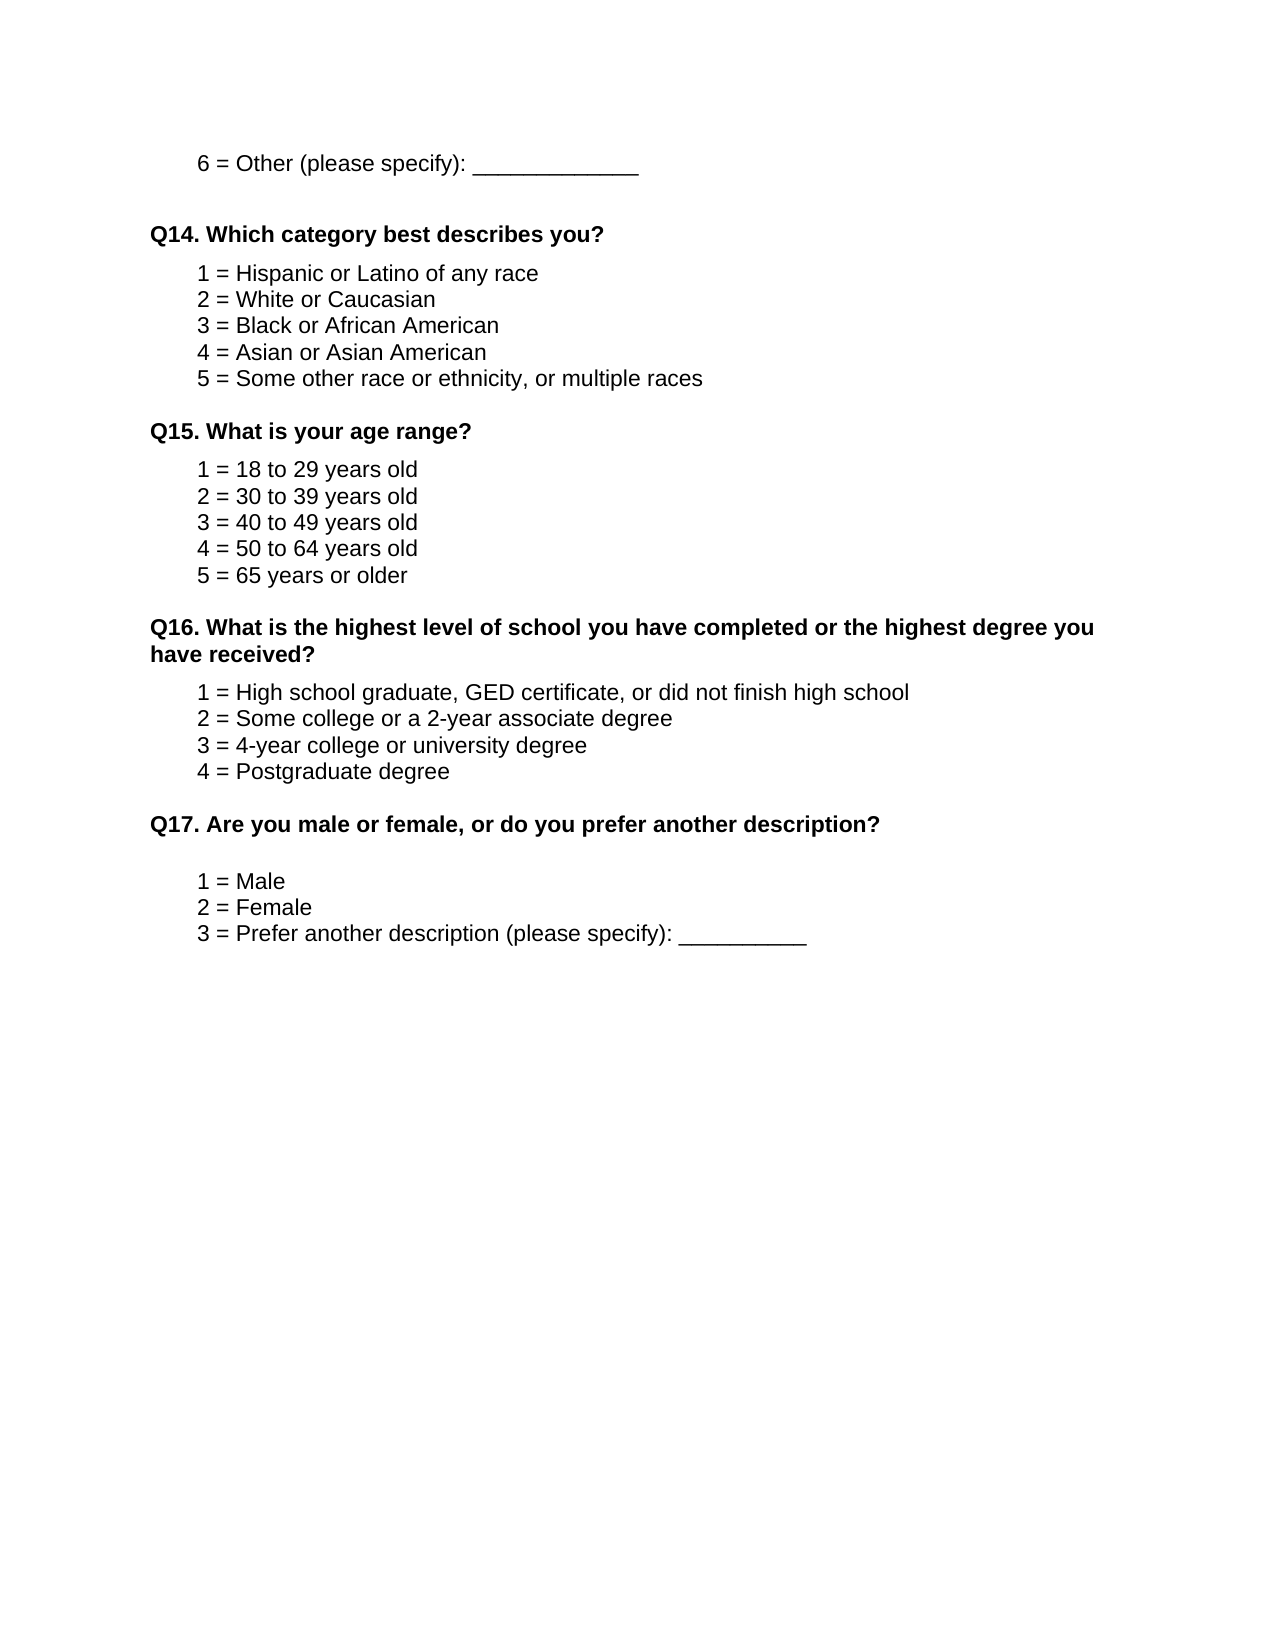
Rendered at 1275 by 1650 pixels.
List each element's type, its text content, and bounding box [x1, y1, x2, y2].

text 1 = Male [197, 868, 1125, 894]
text 3 = 40 to 49 years old [197, 509, 1125, 535]
text Q15. What is your age range? [150, 418, 1125, 444]
text 2 = Female [197, 894, 1125, 920]
text 6 = Other (please specify): _____________ [197, 150, 1125, 176]
text 1 = High school graduate, GED certificate, or did not finish high school [197, 679, 1125, 705]
text Q14. Which category best describes you? [150, 221, 1125, 248]
text 4 = Postgraduate degree [197, 758, 1125, 784]
text Q17. Are you male or female, or do you prefer another description? [150, 811, 1125, 837]
text Q16. What is the highest level of school you have completed or the highest degree you have received? [150, 614, 1125, 667]
text 3 = Prefer another description (please specify): __________ [197, 920, 1125, 947]
text 3 = Black or African American [197, 312, 1125, 339]
text 1 = 18 to 29 years old [197, 456, 1125, 483]
text 4 = Asian or Asian American [197, 339, 1125, 365]
text 5 = 65 years or older [197, 562, 1125, 588]
text 5 = Some other race or ethnicity, or multiple races [197, 365, 1125, 392]
text 2 = White or Caucasian [197, 286, 1125, 312]
text 2 = Some college or a 2-year associate degree [197, 705, 1125, 732]
text 3 = 4-year college or university degree [197, 732, 1125, 758]
text 1 = Hispanic or Latino of any race [197, 260, 1125, 286]
text 2 = 30 to 39 years old [197, 483, 1125, 509]
text 4 = 50 to 64 years old [197, 535, 1125, 562]
